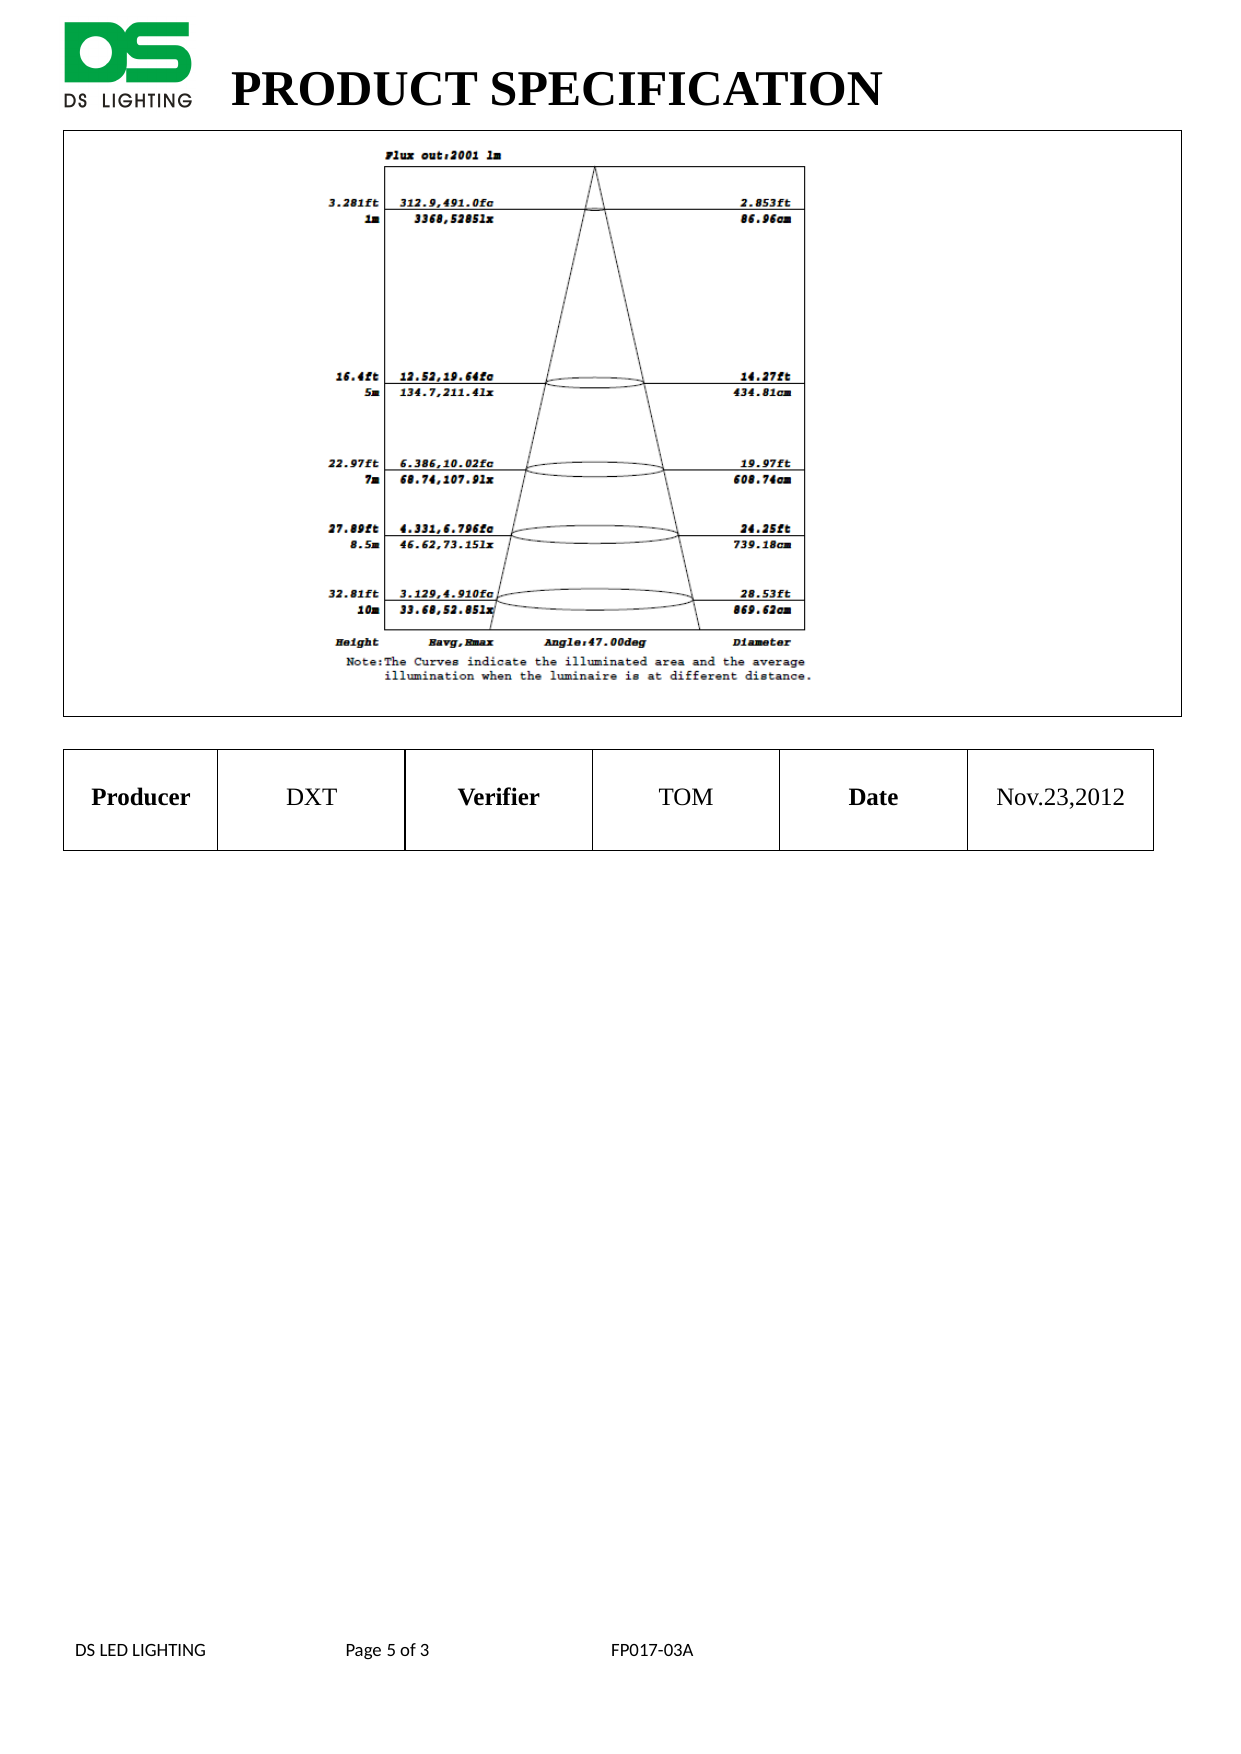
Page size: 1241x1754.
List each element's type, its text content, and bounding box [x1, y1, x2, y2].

table_header Nov.23,2012 [968, 750, 1153, 850]
table_cell [64, 131, 1181, 716]
table_header TOM [593, 750, 779, 850]
picture [59, 16, 196, 113]
table_header DXT [218, 750, 404, 850]
picture [278, 140, 873, 705]
table_header Verifier [406, 750, 592, 850]
table_header Date [780, 750, 967, 850]
table_header Producer [64, 750, 217, 850]
